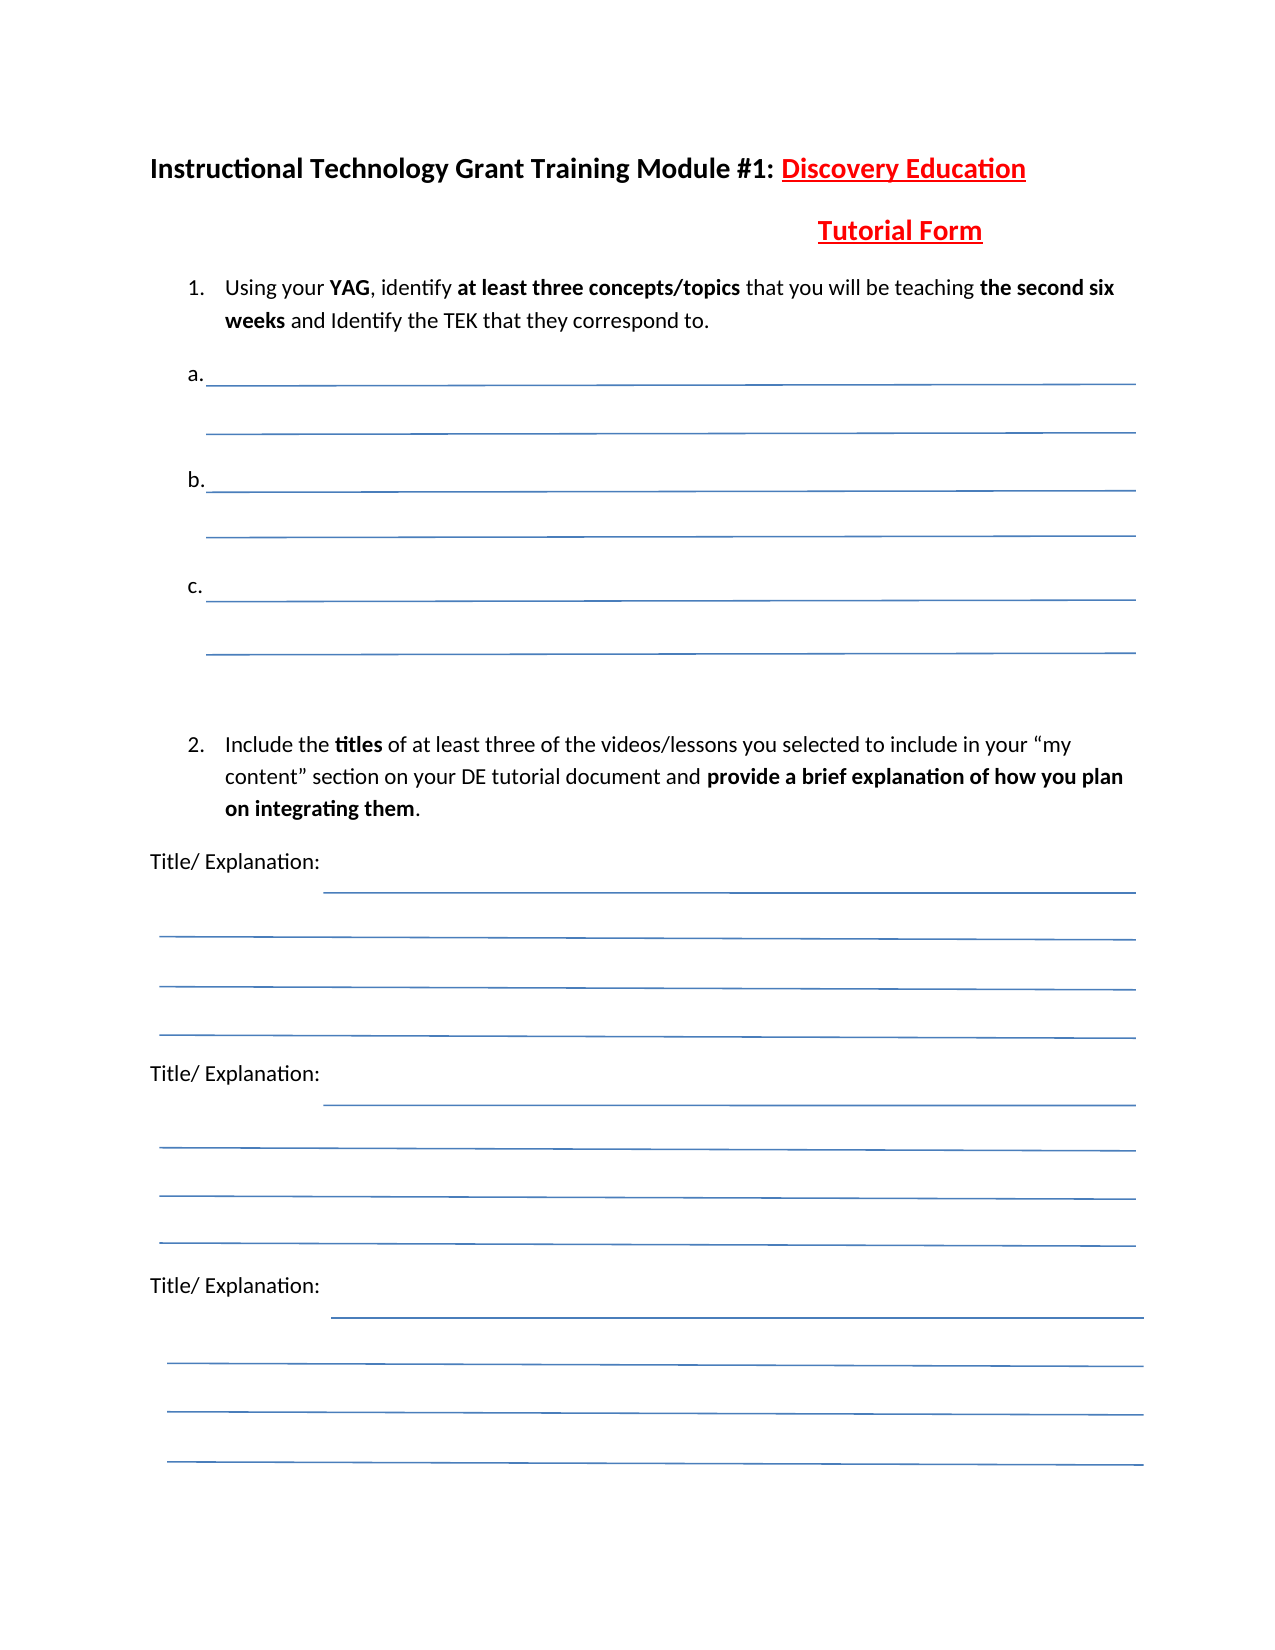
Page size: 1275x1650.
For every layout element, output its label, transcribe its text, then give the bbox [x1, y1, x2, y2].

text Title/ Explanation: [150, 847, 1125, 875]
text Tutorial Form [600, 212, 1125, 247]
list Using your YAG, identify at least three concepts/topics that you will be teaching the second six weeks and Identify the TEK that they correspond to. [187, 273, 1125, 334]
text Title/ Explanation: [150, 1059, 1125, 1087]
text b. [187, 465, 1125, 493]
list Include the titles of at least three of the videos/lessons you selected to include in your “my content” section on your DE tutorial document and provide a brief explanation of how you plan on integrating them. [187, 730, 1125, 822]
text c. [187, 571, 1125, 599]
text Title/ Explanation: [150, 1271, 1125, 1299]
text Instructional Technology Grant Training Module #1: Discovery Education [150, 150, 1125, 186]
text a. [187, 359, 1125, 387]
